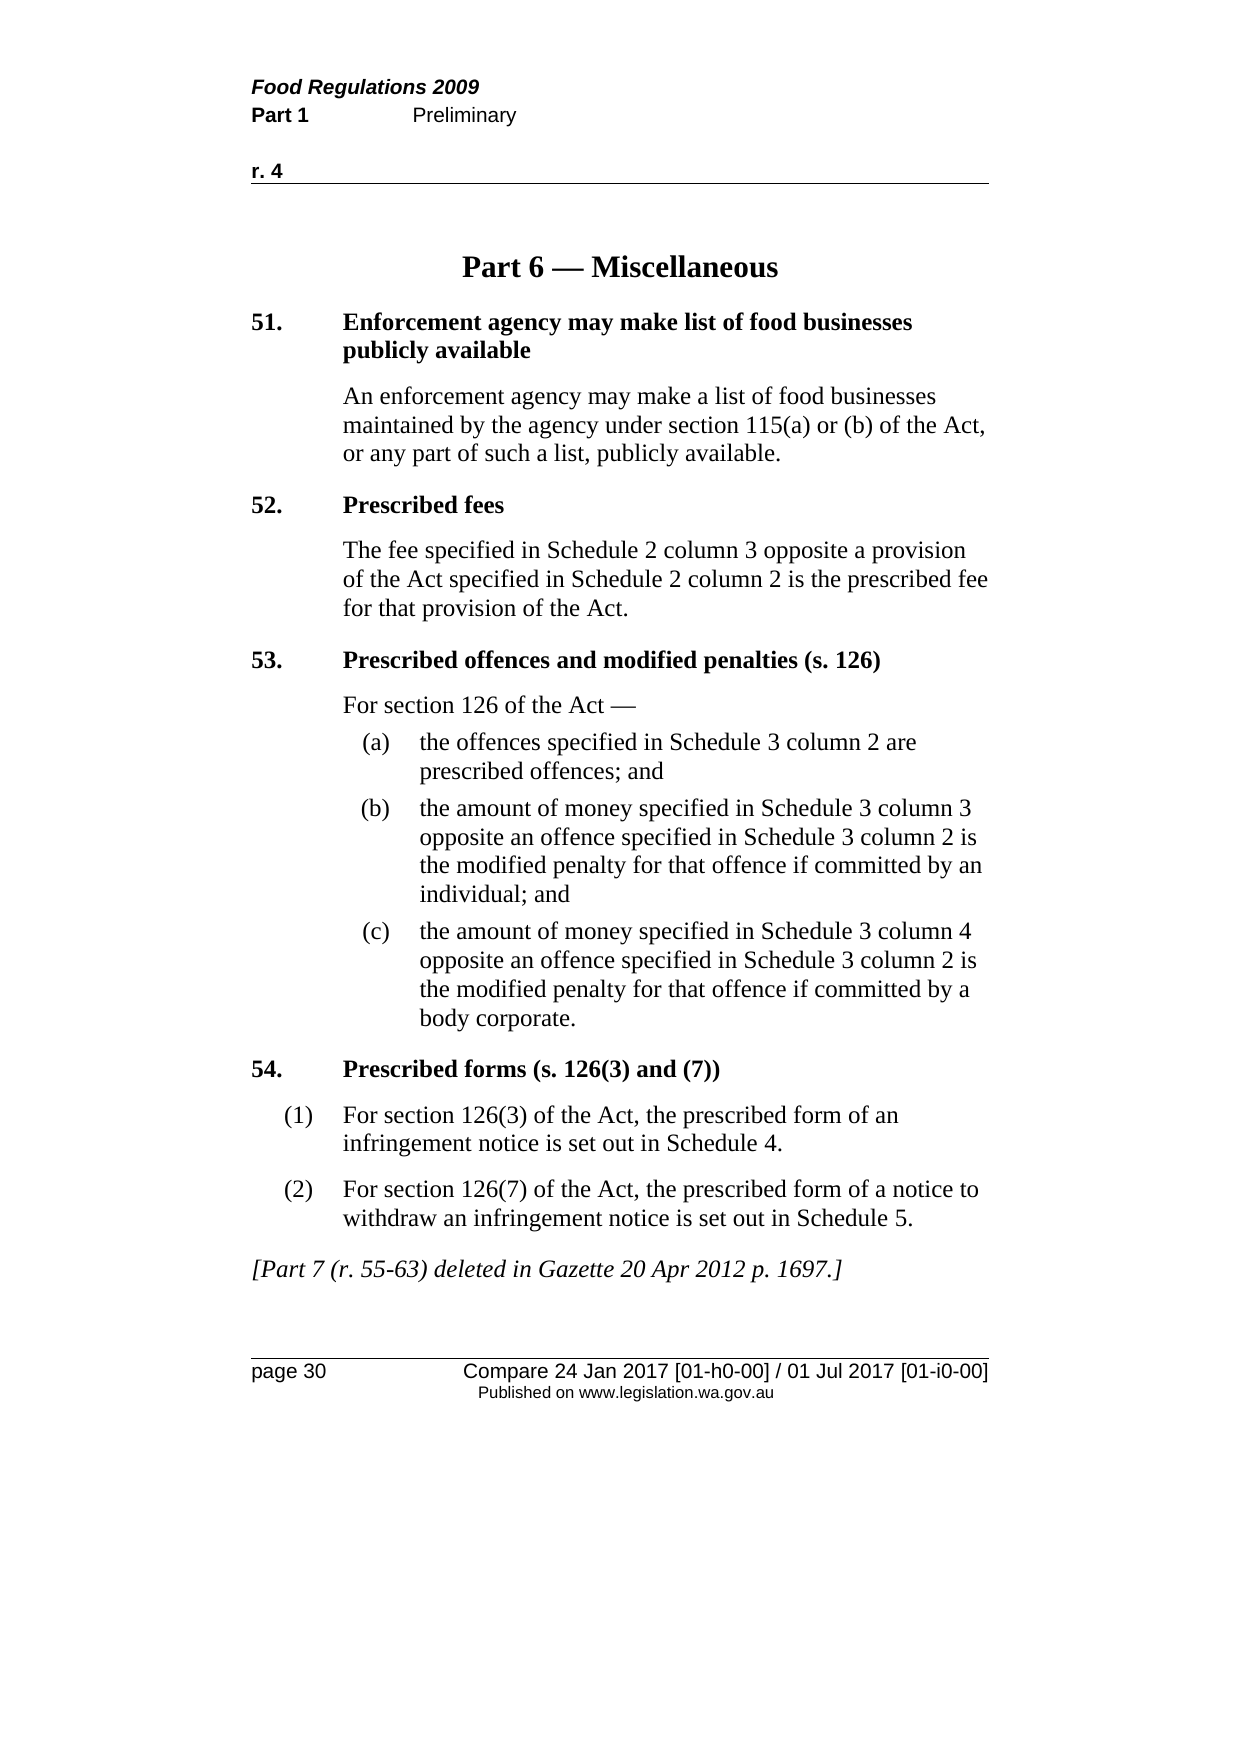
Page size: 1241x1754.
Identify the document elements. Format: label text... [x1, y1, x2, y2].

text The fee specified in Schedule 2 column 3 opposite a provision of the Act specified in Schedule 2 column 2 is the prescribed fee for that provision of the Act. [251, 536, 989, 622]
subtitle 53. Prescribed offences and modified penalties (s. 126) [251, 645, 989, 673]
text (1) For section 126(3) of the Act, the prescribed form of an infringement notice is set out in Schedule 4. [251, 1100, 989, 1157]
text (2) For section 126(7) of the Act, the prescribed form of a notice to withdraw an infringement notice is set out in Schedule 5. [251, 1174, 989, 1231]
subtitle 54. Prescribed forms (s. 126(3) and (7)) [251, 1054, 989, 1083]
text An enforcement agency may make a list of food businesses maintained by the agency under section 115(a) or (b) of the Act, or any part of such a list, publicly available. [251, 381, 989, 467]
subtitle Part 6 — Miscellaneous [251, 248, 989, 284]
text (b) the amount of money specified in Schedule 3 column 3 opposite an offence specified in Schedule 3 column 2 is the modified penalty for that offence if committed by an individual; and [251, 793, 989, 908]
text (c) the amount of money specified in Schedule 3 column 4 opposite an offence specified in Schedule 3 column 2 is the modified penalty for that offence if committed by a body corporate. [251, 916, 989, 1031]
subtitle 51. Enforcement agency may make list of food businesses publicly available [251, 307, 989, 364]
subtitle 52. Prescribed fees [251, 490, 989, 519]
text (a) the offences specified in Schedule 3 column 2 are prescribed offences; and [251, 727, 989, 785]
text [Part 7 (r. 55-63) deleted in Gazette 20 Apr 2012 p. 1697.] [251, 1254, 989, 1283]
text For section 126 of the Act — [251, 690, 989, 719]
